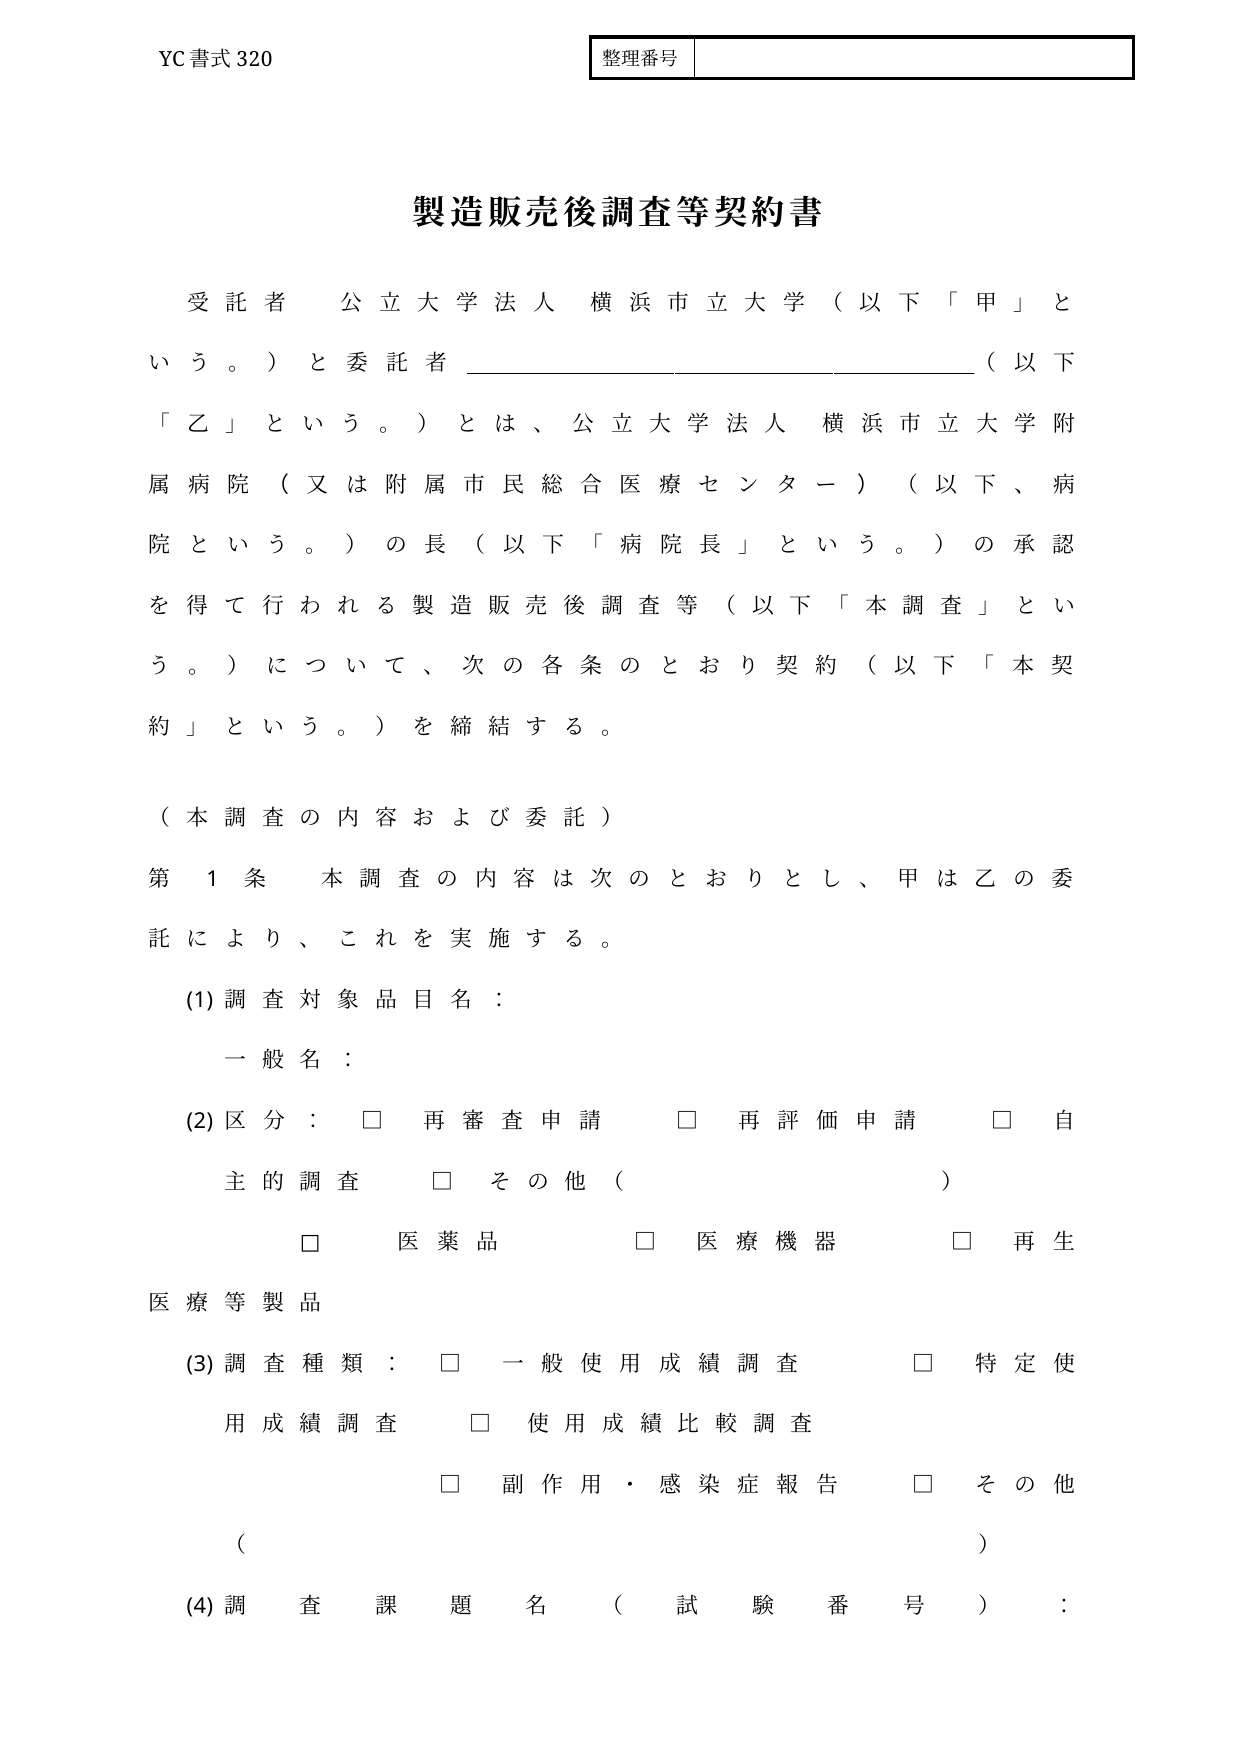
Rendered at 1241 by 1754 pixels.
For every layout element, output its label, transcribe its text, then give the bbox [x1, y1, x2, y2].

text （本調査の内容および委託） [149, 786, 1091, 846]
text 製造販売後調査等契約書 [149, 179, 1091, 240]
list 調査対象品目名： [169, 967, 1091, 1028]
list 調査種類： 一般使用成績調査 特定使用成績調査 使用成績比較調査 [169, 1331, 1091, 1452]
list 調査課題名（試験番号）： （ ） [169, 1574, 1091, 1634]
list 区分： 再審査申請 再評価申請 自主的調査 その他（ ） [169, 1089, 1091, 1210]
text 受託者 公立大学法人 横浜市立大学（以下「甲」という。）と委託者 （以下「乙」という。）とは、公立大学法人 横浜市立大学附属病院（又は附属市民総合医療センター）（以下、病院という。）の長（以下「病院長」という。）の承認を得て行われる製造販売後調査等（以下「本調査」という。）について、次の各条のとおり契約（以下「本契約」という。）を締結する。 [149, 270, 1091, 755]
text 医薬品 医療機器 再生医療等製品 [149, 1210, 1091, 1331]
text 第1条 本調査の内容は次のとおりとし、甲は乙の委託により、これを実施する。 [149, 846, 1091, 967]
list 副作用・感染症報告 その他（ ） [220, 1452, 1091, 1574]
text 一般名： [220, 1028, 1091, 1089]
